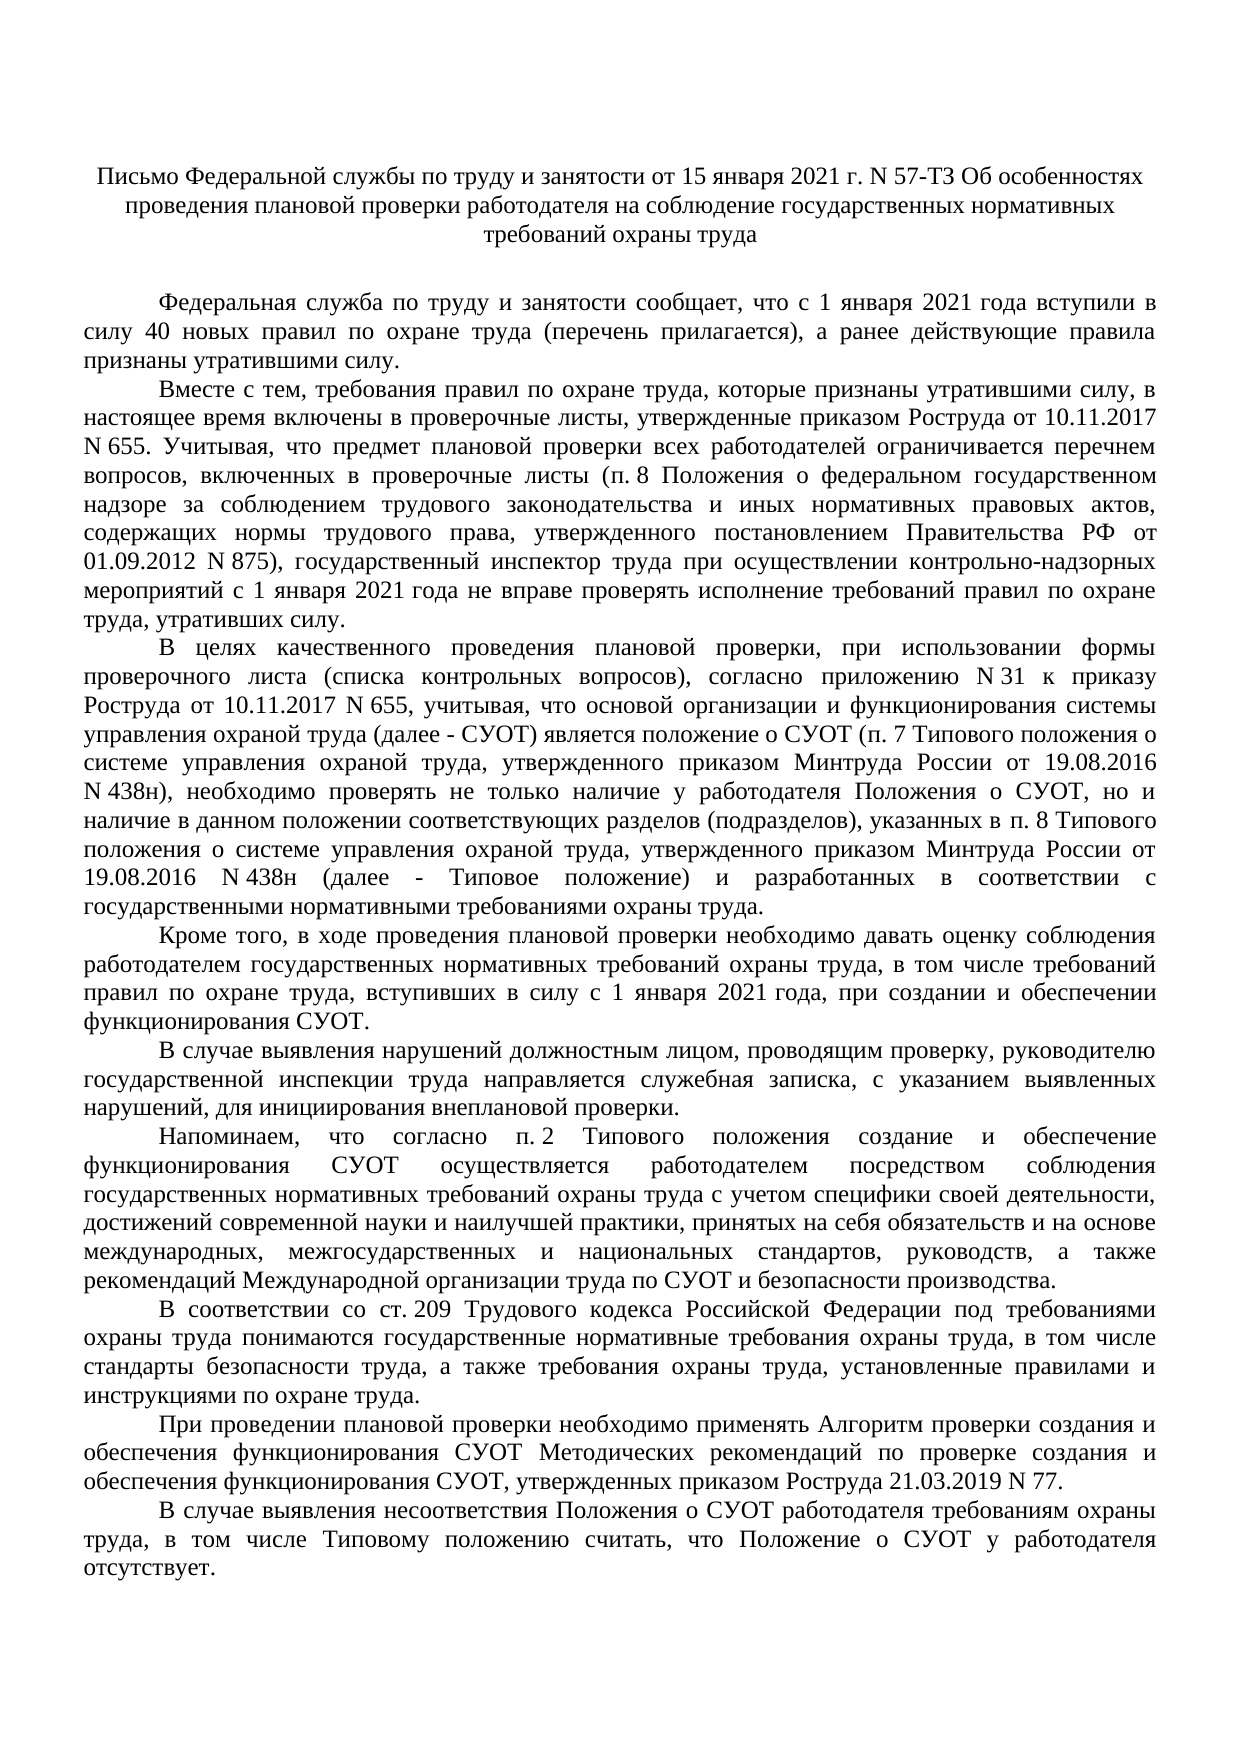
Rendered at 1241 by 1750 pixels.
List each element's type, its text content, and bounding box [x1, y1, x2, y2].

text Кроме того, в ходе проведения плановой проверки необходимо давать оценку соблюдения работодателем государственных нормативных требований охраны труда, в том числе требований правил по охране труда, вступивших в силу с 1 января 2021 года, при создании и обеспечении функционирования СУОТ. [83, 920, 1157, 1035]
text В случае выявления нарушений должностным лицом, проводящим проверку, руководителю государственной инспекции труда направляется служебная записка, с указанием выявленных нарушений, для инициирования внеплановой проверки. [83, 1035, 1157, 1121]
text Вместе с тем, требования правил по охране труда, которые признаны утратившими силу, в настоящее время включены в проверочные листы, утвержденные приказом Роструда от 10.11.2017 N 655. Учитывая, что предмет плановой проверки всех работодателей ограничивается перечнем вопросов, включенных в проверочные листы (п. 8 Положения о федеральном государственном надзоре за соблюдением трудового законодательства и иных нормативных правовых актов, содержащих нормы трудового права, утвержденного постановлением Правительства РФ от 01.09.2012 N 875), государственный инспектор труда при осуществлении контрольно-надзорных мероприятий с 1 января 2021 года не вправе проверять исполнение требований правил по охране труда, утративших силу. [83, 374, 1157, 632]
text В случае выявления несоответствия Положения о СУОТ работодателя требованиям охраны труда, в том числе Типовому положению считать, что Положение о СУОТ у работодателя отсутствует. [83, 1495, 1157, 1581]
subtitle Письмо Федеральной службы по труду и занятости от 15 января 2021 г. N 57-ТЗ Об особенностях проведения плановой проверки работодателя на соблюдение государственных нормативных требований охраны труда [83, 161, 1157, 247]
text При проведении плановой проверки необходимо применять Алгоритм проверки создания и обеспечения функционирования СУОТ Методических рекомендаций по проверке создания и обеспечения функционирования СУОТ, утвержденных приказом Роструда 21.03.2019 N 77. [83, 1409, 1157, 1495]
text Федеральная служба по труду и занятости сообщает, что с 1 января 2021 года вступили в силу 40 новых правил по охране труда (перечень прилагается), а ранее действующие правила признаны утратившими силу. [83, 287, 1157, 374]
text В соответствии со ст. 209 Трудового кодекса Российской Федерации под требованиями охраны труда понимаются государственные нормативные требования охраны труда, в том числе стандарты безопасности труда, а также требования охраны труда, установленные правилами и инструкциями по охране труда. [83, 1294, 1157, 1409]
text В целях качественного проведения плановой проверки, при использовании формы проверочного листа (списка контрольных вопросов), согласно приложению N 31 к приказу Роструда от 10.11.2017 N 655, учитывая, что основой организации и функционирования системы управления охраной труда (далее - СУОТ) является положение о СУОТ (п. 7 Типового положения о системе управления охраной труда, утвержденного приказом Минтруда России от 19.08.2016 N 438н), необходимо проверять не только наличие у работодателя Положения о СУОТ, но и наличие в данном положении соответствующих разделов (подразделов), указанных в п. 8 Типового положения о системе управления охраной труда, утвержденного приказом Минтруда России oт 19.08.2016 N 438н (далее - Типовое положение) и разработанных в соответствии с государственными нормативными требованиями охраны труда. [83, 632, 1157, 920]
text Напоминаем, что согласно п. 2 Типового положения создание и обеспечение функционирования СУОТ осуществляется работодателем посредством соблюдения государственных нормативных требований охраны труда с учетом специфики своей деятельности, достижений современной науки и наилучшей практики, принятых на себя обязательств и на основе международных, межгосударственных и национальных стандартов, руководств, а также рекомендаций Международной организации труда по СУОТ и безопасности производства. [83, 1121, 1157, 1294]
